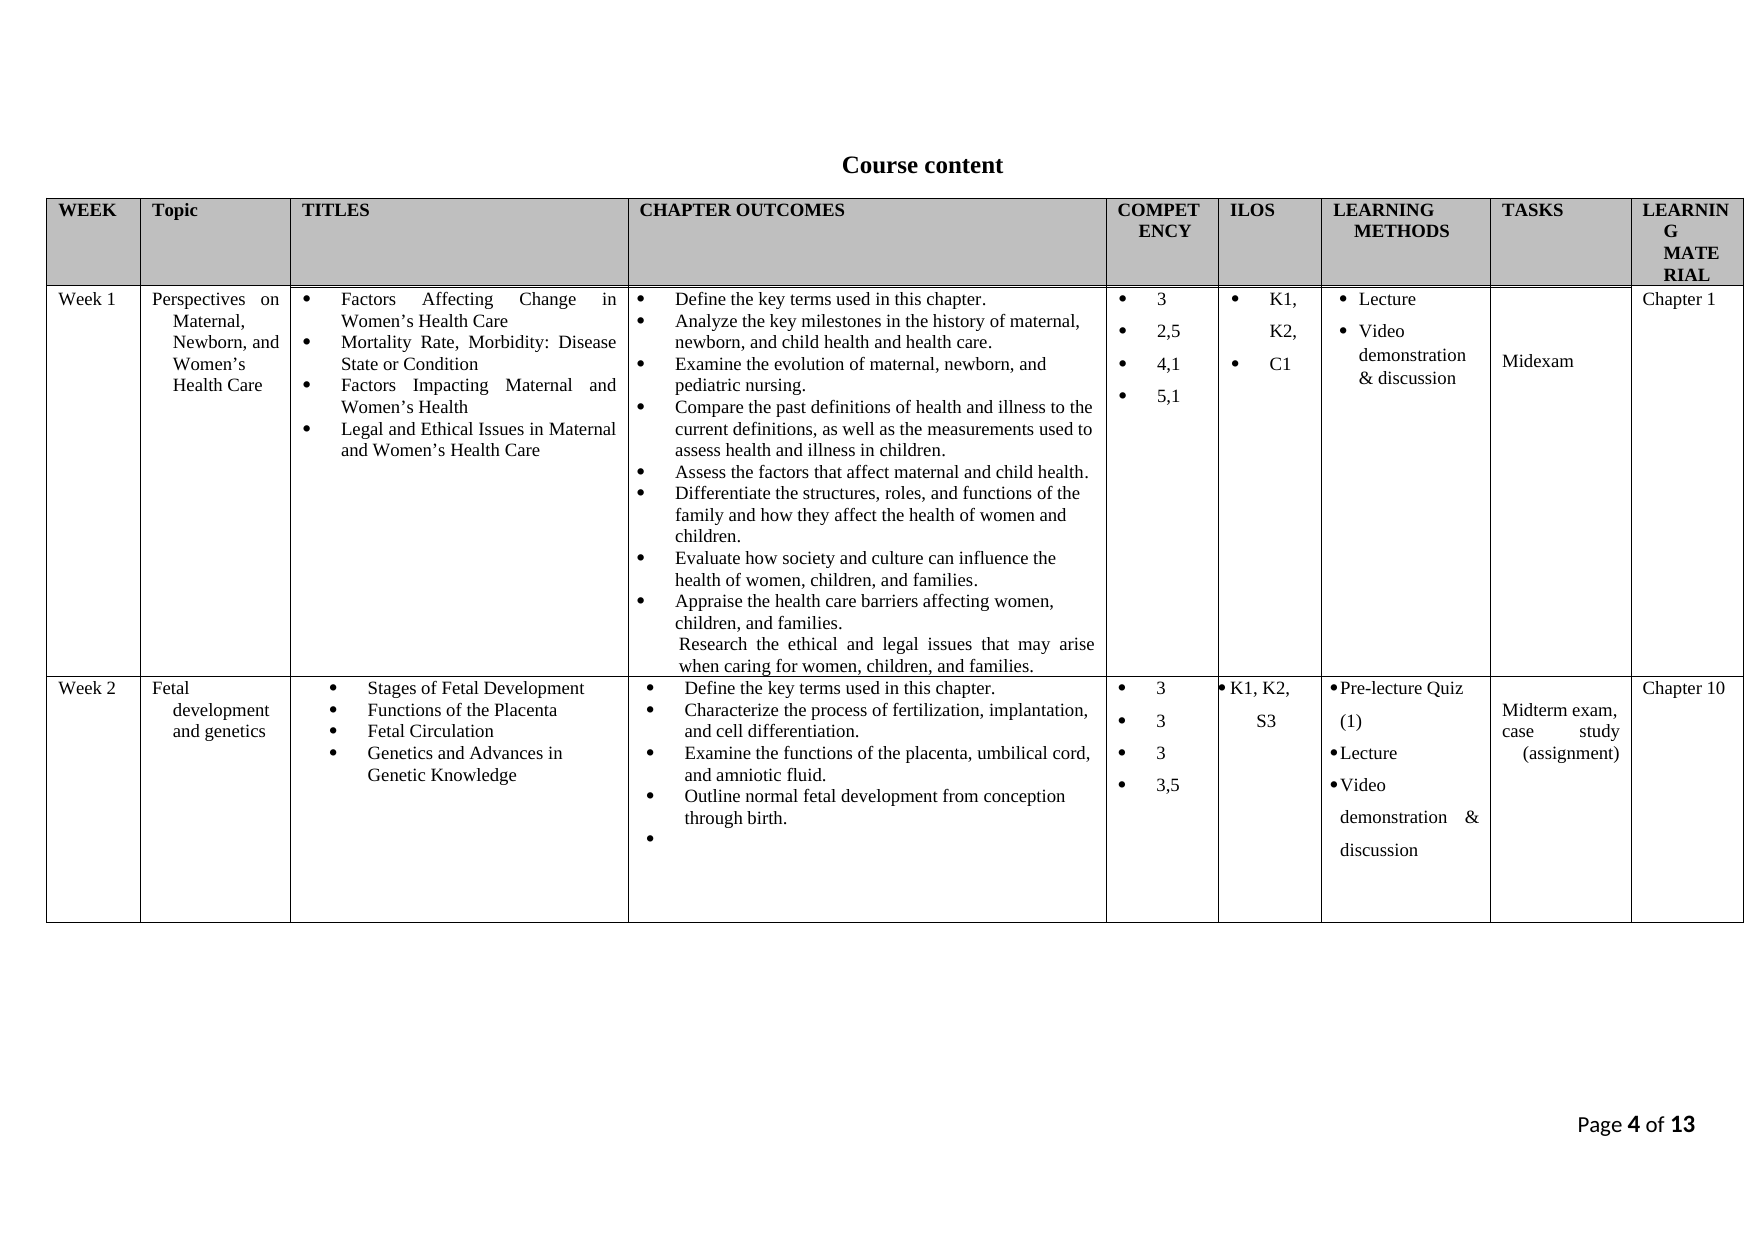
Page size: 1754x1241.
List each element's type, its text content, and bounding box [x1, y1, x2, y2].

table_cell Chapter 10 [1632, 677, 1743, 922]
table_header Week [47, 199, 140, 285]
table_cell Fetal development and genetics [141, 677, 290, 922]
table_cell Week 2 [47, 677, 140, 922]
table_cell Stages of Fetal Development Functions of the Placenta Fetal Circulation Genetics and Advances in Genetic Knowledge [291, 677, 628, 922]
table_cell Factors Affecting Change in Women’s Health Care Mortality Rate, Morbidity: Disease State or Condition Factors Impacting Maternal and Women’s Health Legal and Ethical Issues in Maternal and Women’s Health Care [291, 288, 628, 676]
table_cell Midexam [1491, 288, 1631, 676]
table_cell K1, K2, C1 [1219, 288, 1321, 676]
table_header Learning Material [1632, 199, 1743, 285]
table_cell Perspectives on Maternal, Newborn, and Women’s Health Care [141, 286, 290, 676]
table_cell Week 1 [47, 286, 140, 676]
table_cell Midterm exam, case study (assignment) [1491, 677, 1631, 922]
table_cell Define the key terms used in this chapter. Characterize the process of fertilization, implantation, and cell differentiation. Examine the functions of the placenta, umbilical cord, and amniotic fluid. Outline normal fetal development from conception through birth. [629, 677, 1106, 922]
table_cell Define the key terms used in this chapter. Analyze the key milestones in the history of maternal, newborn, and child health and health care. Examine the evolution of maternal, newborn, and pediatric nursing. Compare the past definitions of health and illness to the current definitions, as well as the measurements used to assess health and illness in children. Assess the factors that affect maternal and child health. Differentiate the structures, roles, and functions of the family and how they affect the health of women and children. Evaluate how society and culture can influence the health of women, children, and families. Appraise the health care barriers affecting women, children, and families. Research the ethical and legal issues that may arise when caring for women, children, and families. [629, 288, 1106, 676]
table_header Competency [1107, 199, 1218, 285]
table_cell Pre-lecture Quiz (1) Lecture Video demonstration & discussion [1322, 677, 1490, 922]
text Course content [150, 150, 1695, 179]
table_cell K1, K2, S3 [1219, 677, 1321, 922]
table_header Topic [141, 199, 290, 285]
table_cell Lecture Video demonstration & discussion [1322, 288, 1490, 676]
table_header Ilos [1219, 199, 1321, 285]
table_cell 3 2,5 4,1 5,1 [1107, 288, 1218, 676]
table_header Tasks [1491, 199, 1631, 285]
table_header Titles [291, 199, 628, 285]
table_cell 3 3 3 3,5 [1107, 677, 1218, 922]
table_cell Chapter 1 [1632, 286, 1743, 676]
table_header chapter outcomes [629, 199, 1106, 285]
table_header Learning methods [1322, 199, 1490, 285]
